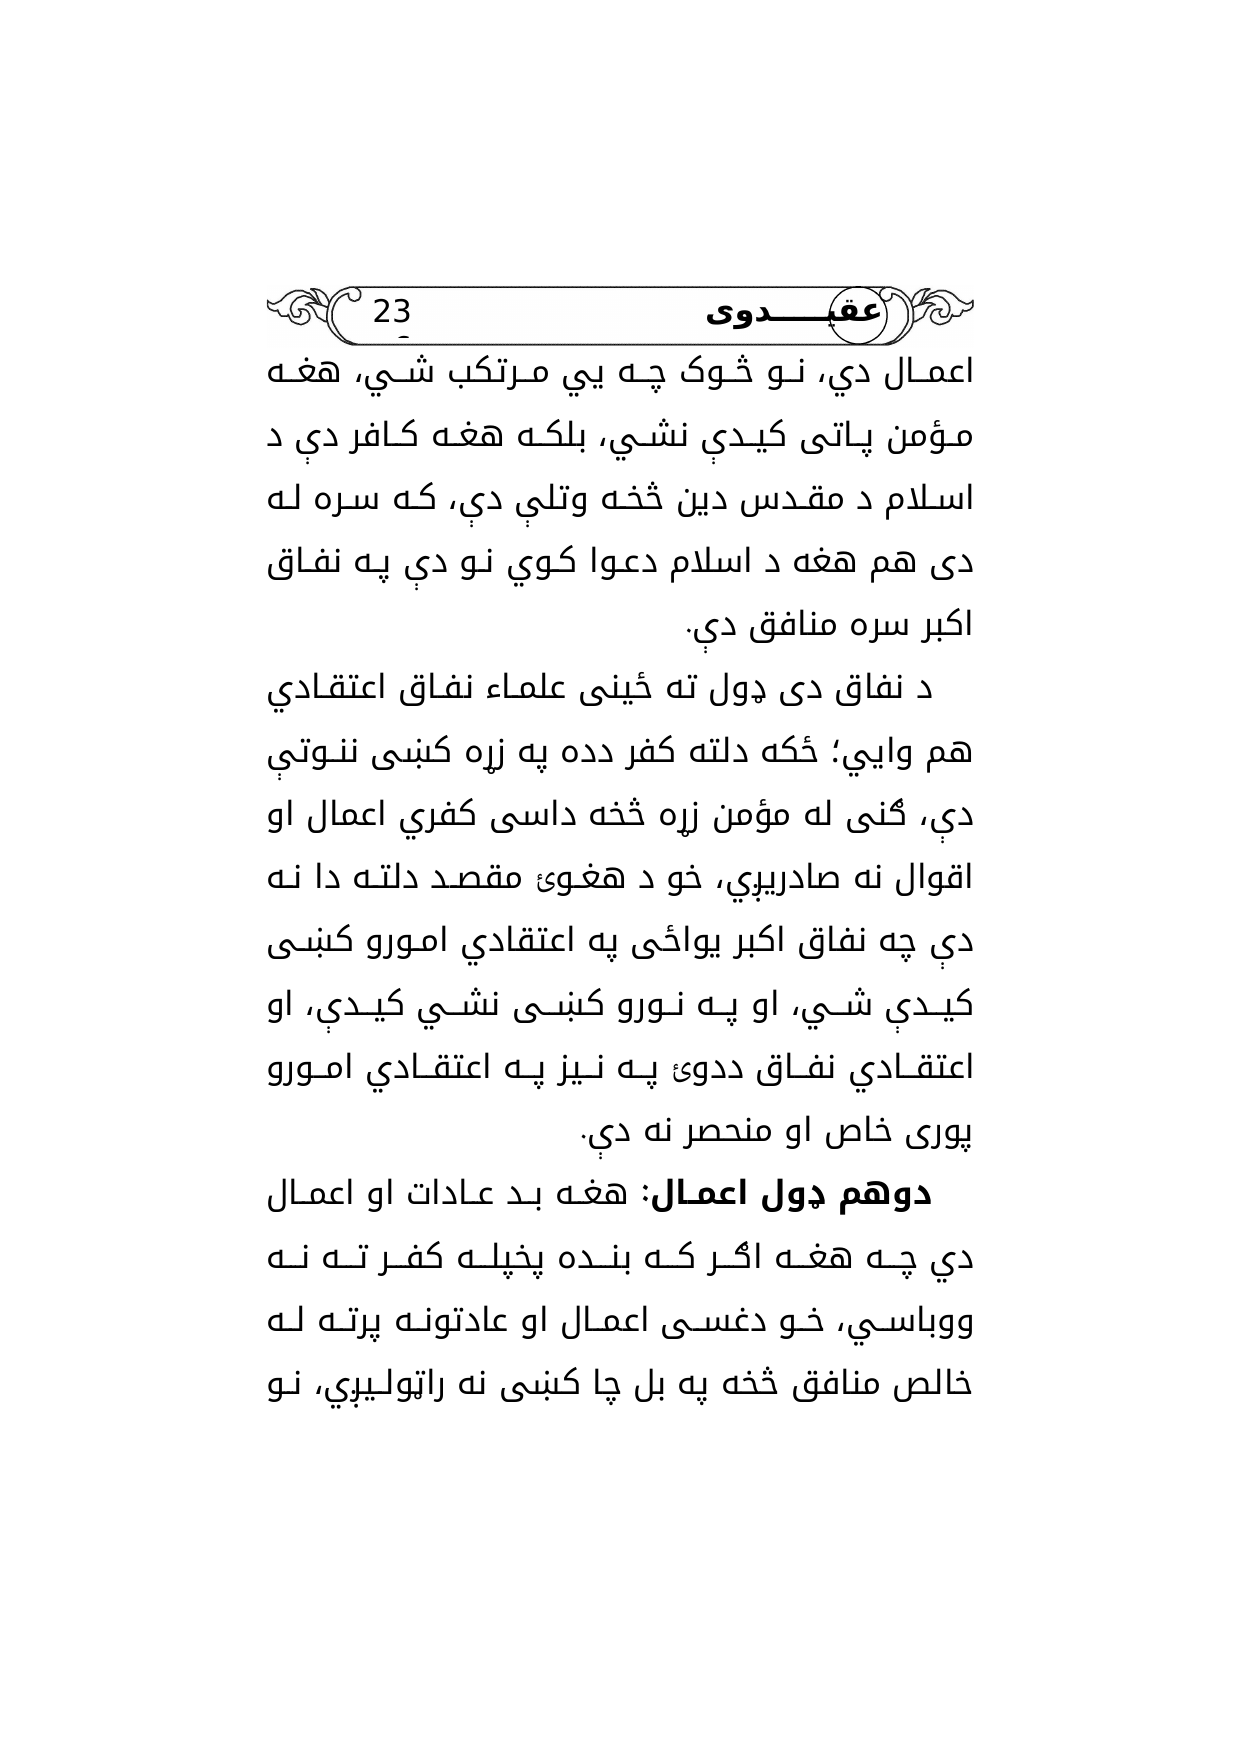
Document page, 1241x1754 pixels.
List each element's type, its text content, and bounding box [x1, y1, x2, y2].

picture [266, 285, 974, 340]
text د نفاق دی ډول ته ځینی علماء نفاق اعتقادي هم وايي؛ ځکه دلته کفر دده په زړه کښی ننوتې دې، ګنی له مؤمن زړه څخه داسی کفري اعمال او اقوال نه صادریږي، خو د هغوﺉ مقصد دلته دا نه دې چه نفاق اکبر یواځی په اعتقادي امورو کښی کیدې شي، او په نورو کښی نشي کیدې، او اعتقادي نفاق ددوﺉ په نیز په اعتقادي امورو پوری خاص او منحصر نه دې. [266, 656, 974, 1162]
